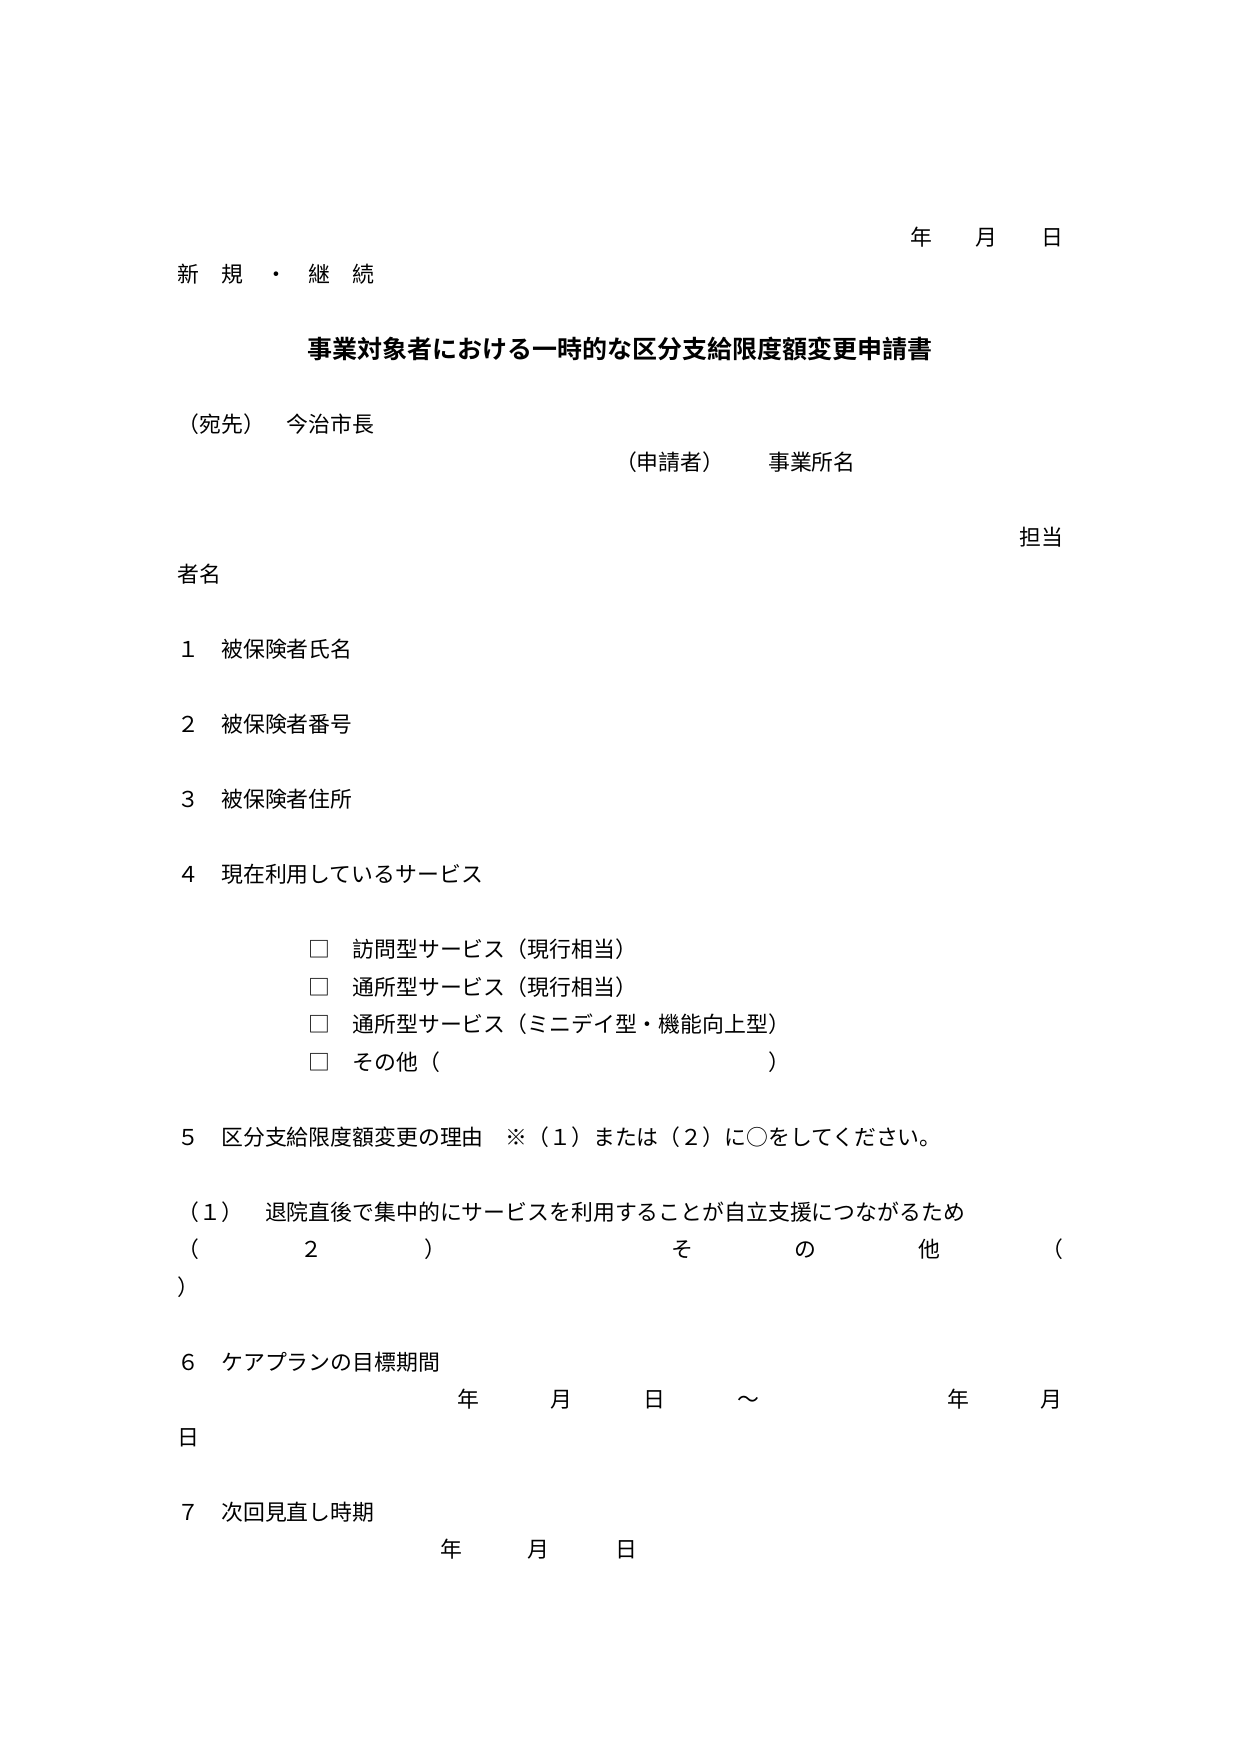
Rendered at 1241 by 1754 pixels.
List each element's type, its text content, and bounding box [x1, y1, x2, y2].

text （１） 退院直後で集中的にサービスを利用することが自立支援につながるため [177, 1192, 1063, 1229]
text 新 規 ・ 継 続 [177, 254, 1063, 292]
text ４ 現在利用しているサービス [177, 854, 1063, 892]
text ３ 被保険者住所 [177, 779, 1063, 817]
text □ 通所型サービス（ミニデイ型・機能向上型） [177, 1004, 1063, 1042]
text 事業対象者における一時的な区分支給限度額変更申請書 [177, 329, 1063, 367]
text 年 月 日 [177, 217, 1063, 254]
text ６ ケアプランの目標期間 [177, 1342, 1063, 1379]
text ７ 次回見直し時期 [177, 1492, 1063, 1529]
text □ 訪問型サービス（現行相当） [177, 929, 1063, 967]
text ５ 区分支給限度額変更の理由 ※（１）または（２）に○をしてください。 [177, 1117, 1063, 1154]
text 年 月 日 [177, 1529, 1063, 1567]
text （宛先） 今治市長 [177, 404, 1063, 442]
text 年 月 日 ～ 年 月 日 [177, 1379, 1063, 1454]
text □ その他（ ） [177, 1042, 1063, 1079]
text （２） その他（ ） [177, 1229, 1063, 1304]
text １ 被保険者氏名 [177, 629, 1063, 667]
text □ 通所型サービス（現行相当） [177, 967, 1063, 1004]
text （申請者） 事業所名 [177, 442, 1063, 479]
text ２ 被保険者番号 [177, 704, 1063, 742]
text 担当者名 [177, 517, 1063, 592]
